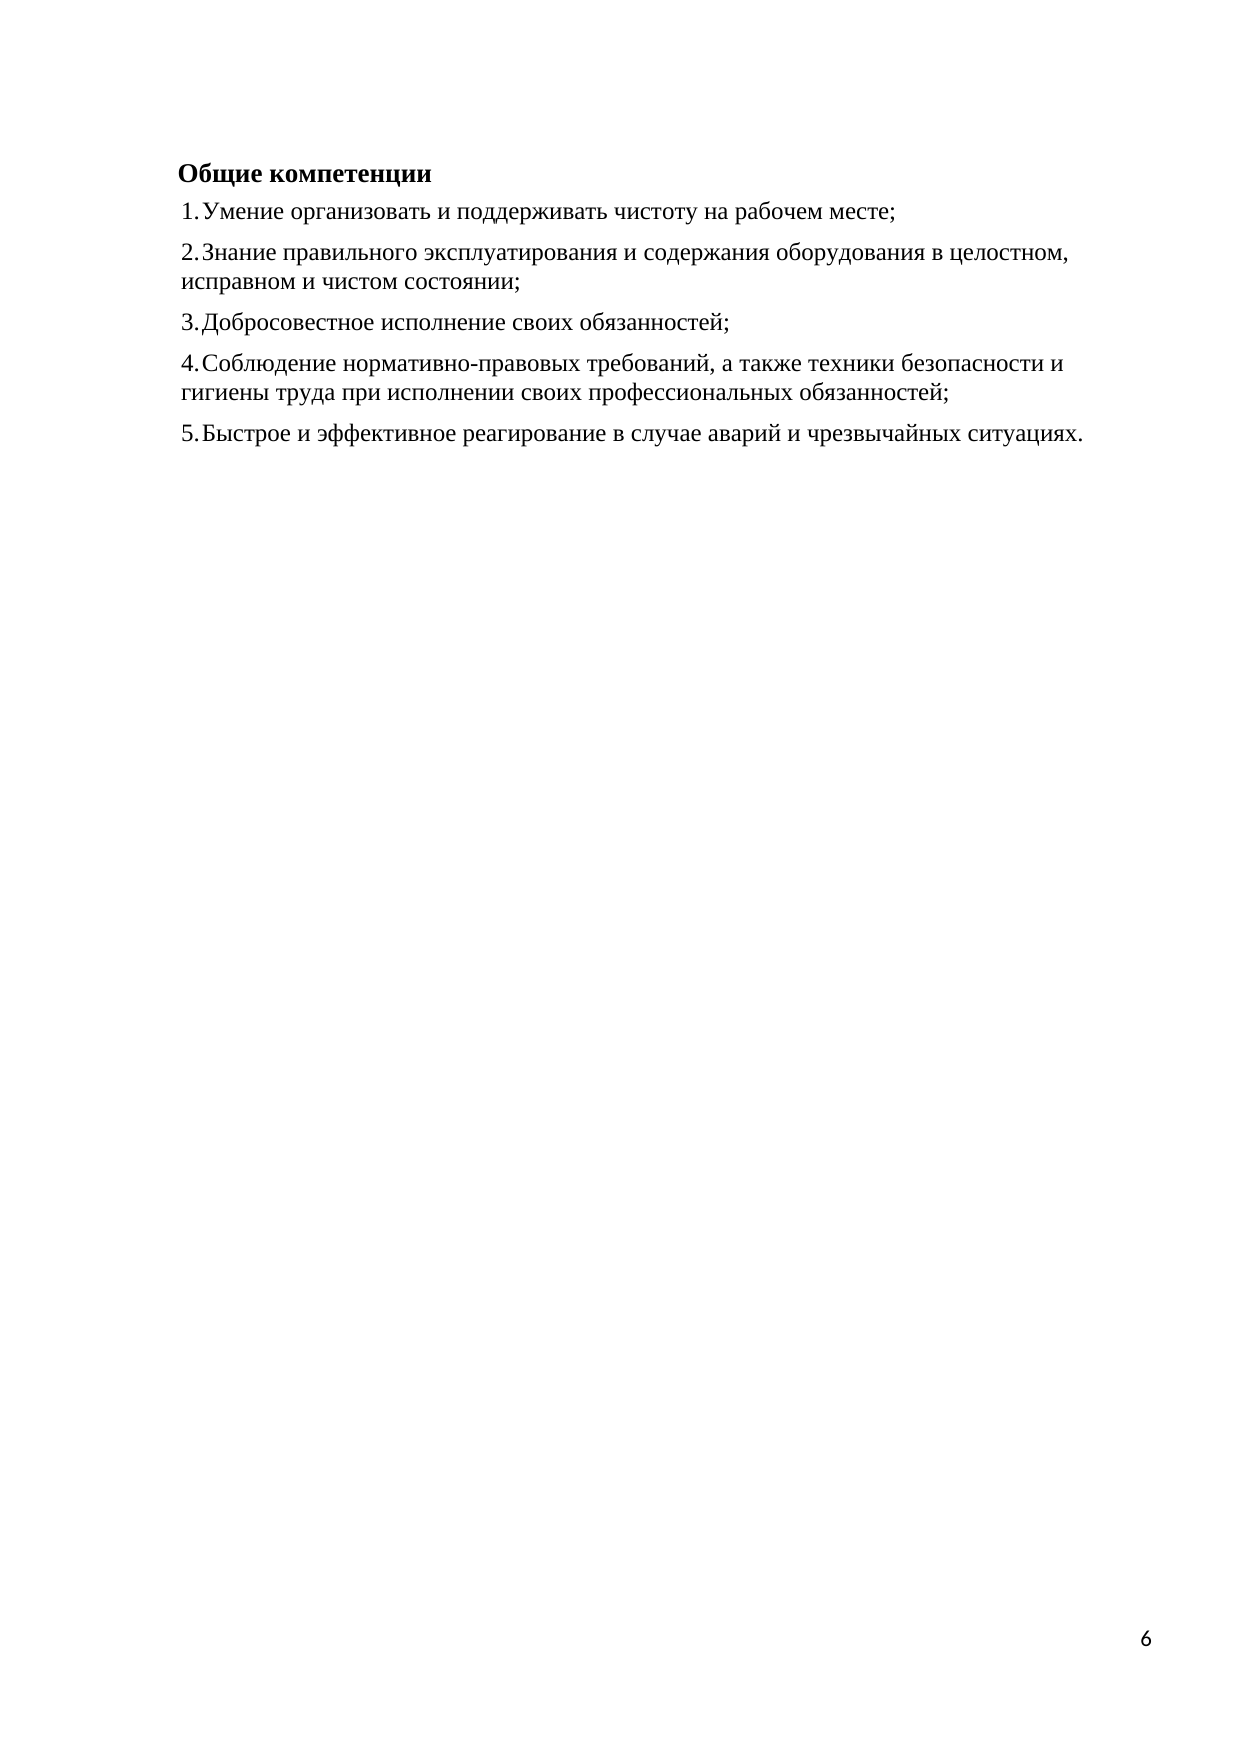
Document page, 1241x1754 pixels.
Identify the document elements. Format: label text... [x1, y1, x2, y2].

list Умение организовать и поддерживать чистоту на рабочем месте; [181, 196, 1152, 224]
list Быстрое и эффективное реагирование в случае аварий и чрезвычайных ситуациях. [181, 418, 1152, 447]
text Общие компетенции [177, 157, 1152, 188]
list Знание правильного эксплуатирования и содержания оборудования в целостном, исправном и чистом состоянии; [181, 237, 1152, 294]
list Добросовестное исполнение своих обязанностей; [181, 307, 1152, 336]
list Соблюдение нормативно-правовых требований, а также техники безопасности и гигиены труда при исполнении своих профессиональных обязанностей; [181, 348, 1152, 406]
